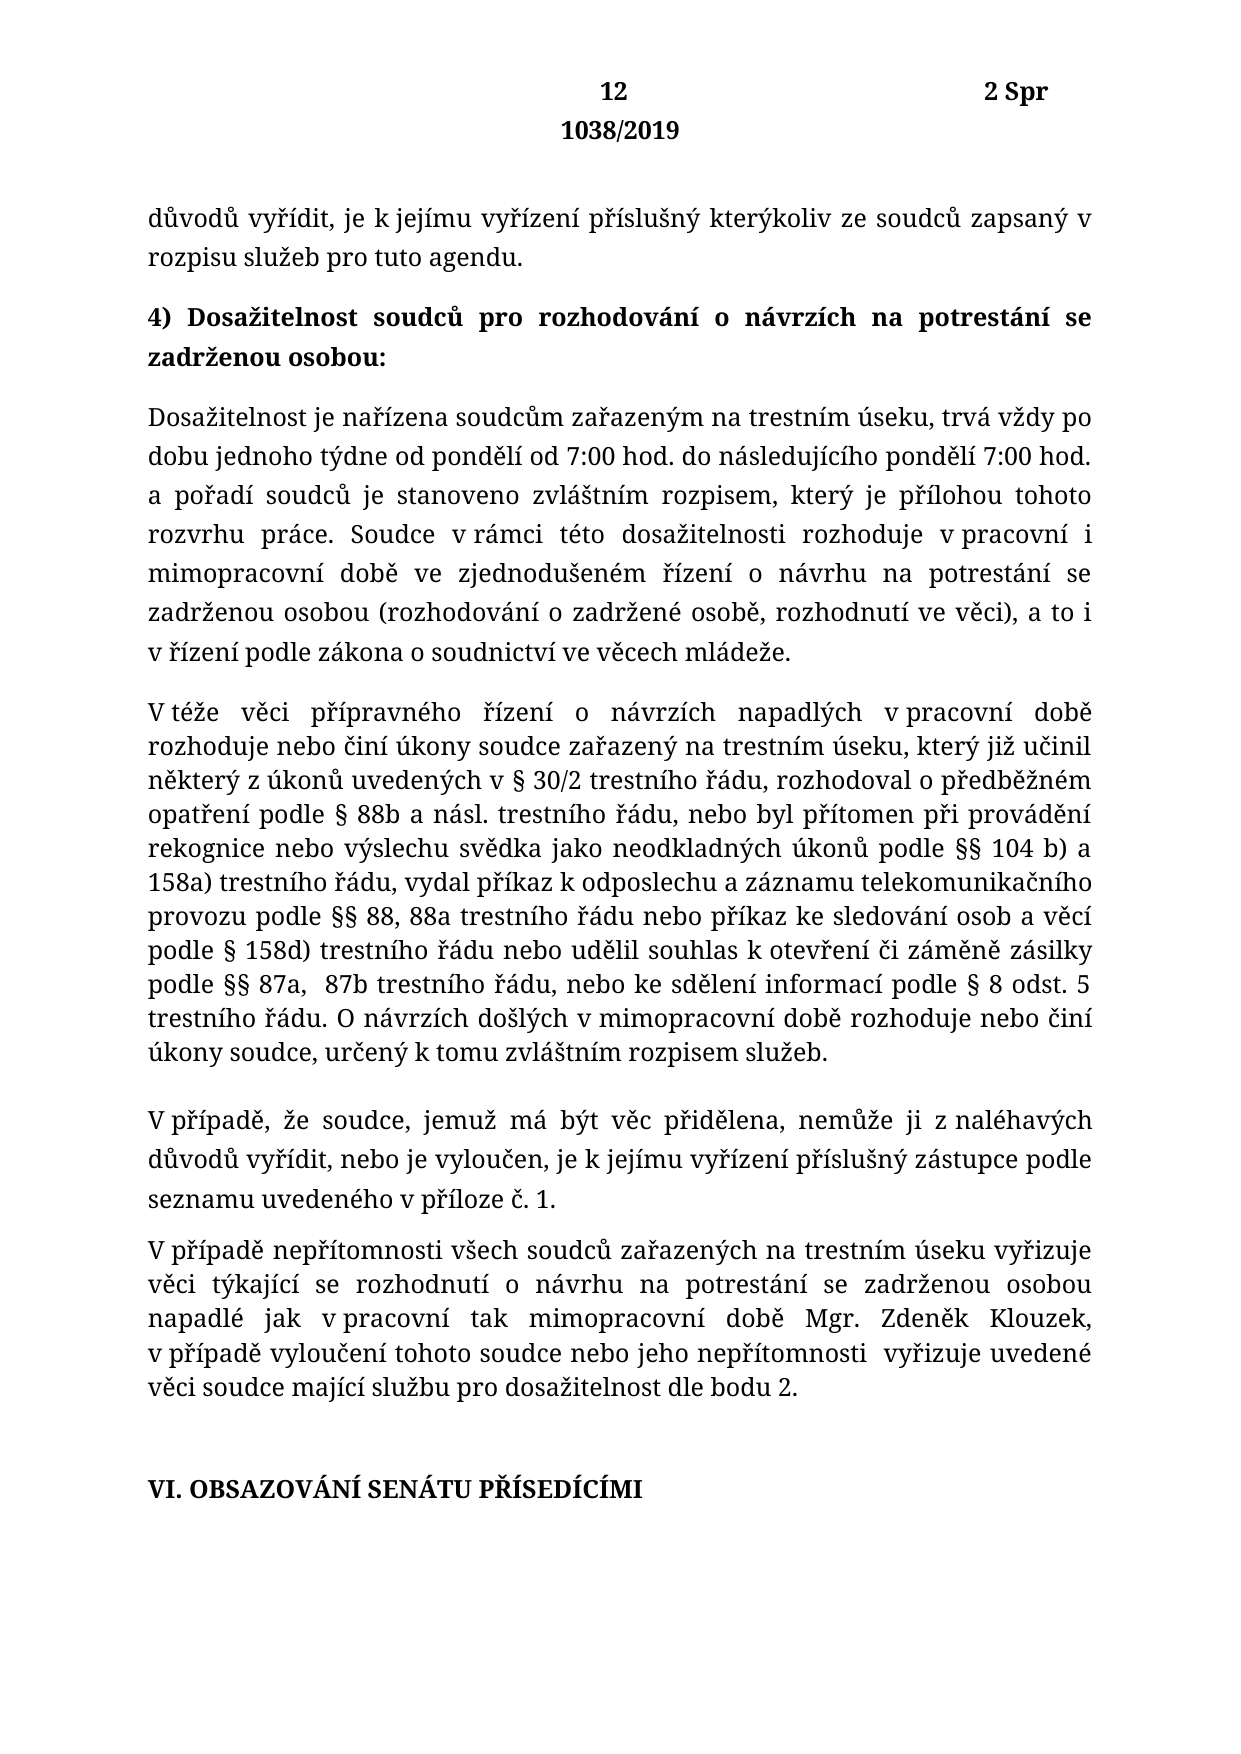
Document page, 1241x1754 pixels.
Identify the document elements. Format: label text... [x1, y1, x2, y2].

text V téže věci přípravného řízení o návrzích napadlých v pracovní době rozhoduje nebo činí úkony soudce zařazený na trestním úseku, který již učinil některý z úkonů uvedených v § 30/2 trestního řádu, rozhodoval o předběžném opatření podle § 88b a násl. trestního řádu, nebo byl přítomen při provádění rekognice nebo výslechu svědka jako neodkladných úkonů podle §§ 104 b) a 158a) trestního řádu, vydal příkaz k odposlechu a záznamu telekomunikačního provozu podle §§ 88, 88a trestního řádu nebo příkaz ke sledování osob a věcí podle § 158d) trestního řádu nebo udělil souhlas k otevření či záměně zásilky podle §§ 87a, 87b trestního řádu, nebo ke sdělení informací podle § 8 odst. 5 trestního řádu. O návrzích došlých v mimopracovní době rozhoduje nebo činí úkony soudce, určený k tomu zvláštním rozpisem služeb. [148, 694, 1093, 1069]
text V případě, že soudce, jemuž má být věc přidělena, nemůže ji z naléhavých důvodů vyřídit, nebo je vyloučen, je k jejímu vyřízení příslušný zástupce podle seznamu uvedeného v příloze č. 1. [148, 1103, 1093, 1215]
text V případě nepřítomnosti všech soudců zařazených na trestním úseku vyřizuje věci týkající se rozhodnutí o návrhu na potrestání se zadrženou osobou napadlé jak v pracovní tak mimopracovní době Mgr. Zdeněk Klouzek, v případě vyloučení tohoto soudce nebo jeho nepřítomnosti vyřizuje uvedené věci soudce mající službu pro dosažitelnost dle bodu 2. [148, 1233, 1093, 1403]
text Dosažitelnost je nařízena soudcům zařazeným na trestním úseku, trvá vždy po dobu jednoho týdne od pondělí od 7:00 hod. do následujícího pondělí 7:00 hod. a pořadí soudců je stanoveno zvláštním rozpisem, který je přílohou tohoto rozvrhu práce. Soudce v rámci této dosažitelnosti rozhoduje v pracovní i mimopracovní době ve zjednodušeném řízení o návrhu na potrestání se zadrženou osobou (rozhodování o zadržené osobě, rozhodnutí ve věci), a to i v řízení podle zákona o soudnictví ve věcech mládeže. [148, 399, 1093, 668]
text VI. OBSAZOVÁNÍ SENÁTU PŘÍSEDÍCÍMI [148, 1471, 1093, 1506]
text 4) Dosažitelnost soudců pro rozhodování o návrzích na potrestání se zadrženou osobou: [148, 300, 1093, 373]
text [148, 201, 1093, 274]
